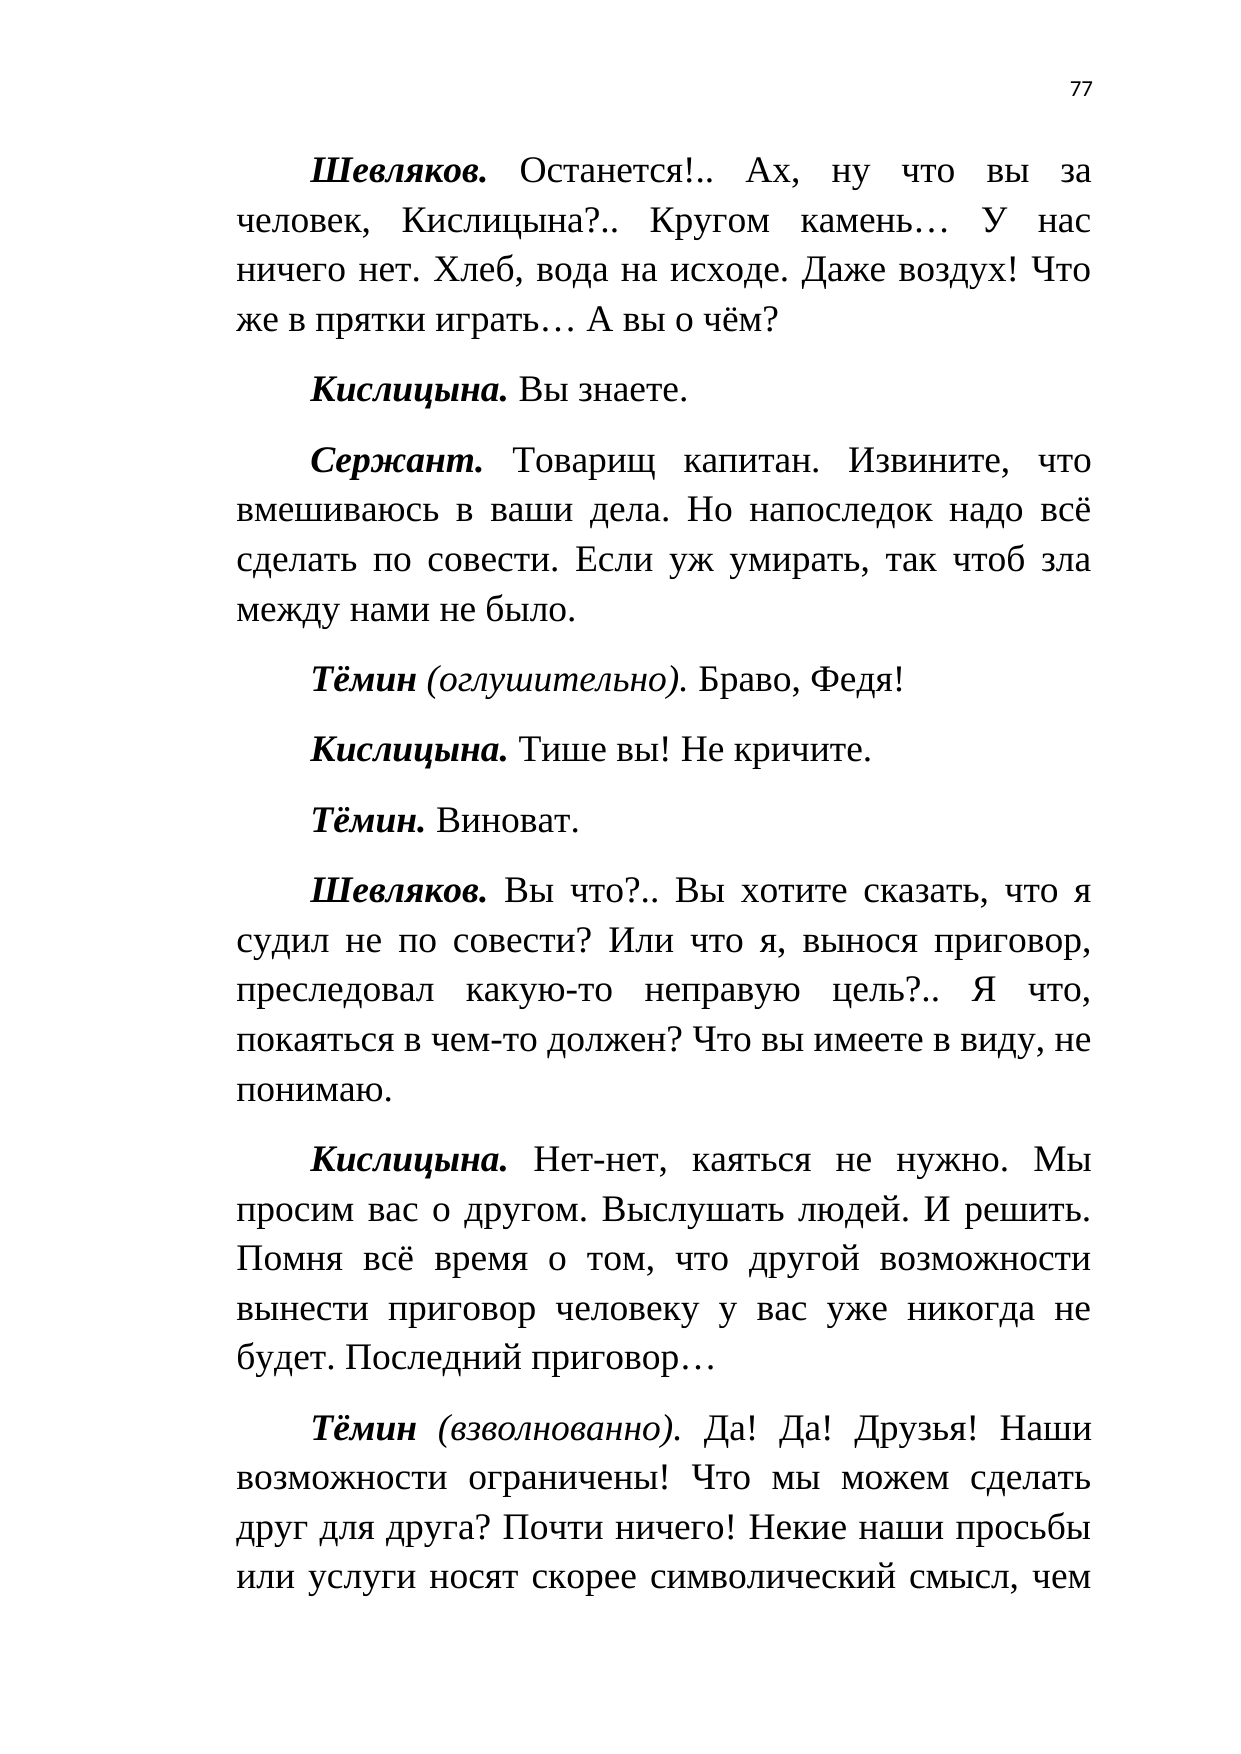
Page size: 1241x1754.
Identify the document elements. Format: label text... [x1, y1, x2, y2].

text Кислицына. Нет-нет, каяться не нужно. Мы просим вас о другом. Выслушать людей. И решить. Помня всё время о том, что другой возможности вынести приговор человеку у вас уже никогда не будет. Последний приговор… [236, 1136, 1093, 1378]
text Тёмин. Виноват. [236, 797, 1093, 840]
text Кислицына. Вы знаете. [236, 367, 1093, 410]
text Сержант. Товарищ капитан. Извините, что вмешиваюсь в ваши дела. Но напоследок надо всё сделать по совести. Если уж умирать, так чтоб зла между нами не было. [236, 437, 1093, 629]
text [236, 1405, 1093, 1597]
text Кислицына. Тише вы! Не кричите. [236, 727, 1093, 770]
text Тёмин (оглушительно). Браво, Федя! [236, 656, 1093, 699]
text Шевляков. Останется!.. Ах, ну что вы за человек, Кислицына?.. Кругом камень… У нас ничего нет. Хлеб, вода на исходе. Даже воздух! Что же в прятки играть… А вы о чём? [236, 148, 1093, 339]
text Шевляков. Вы что?.. Вы хотите сказать, что я судил не по совести? Или что я, вынося приговор, преследовал какую-то неправую цель?.. Я что, покаяться в чем-то должен? Что вы имеете в виду, не понимаю. [236, 868, 1093, 1109]
